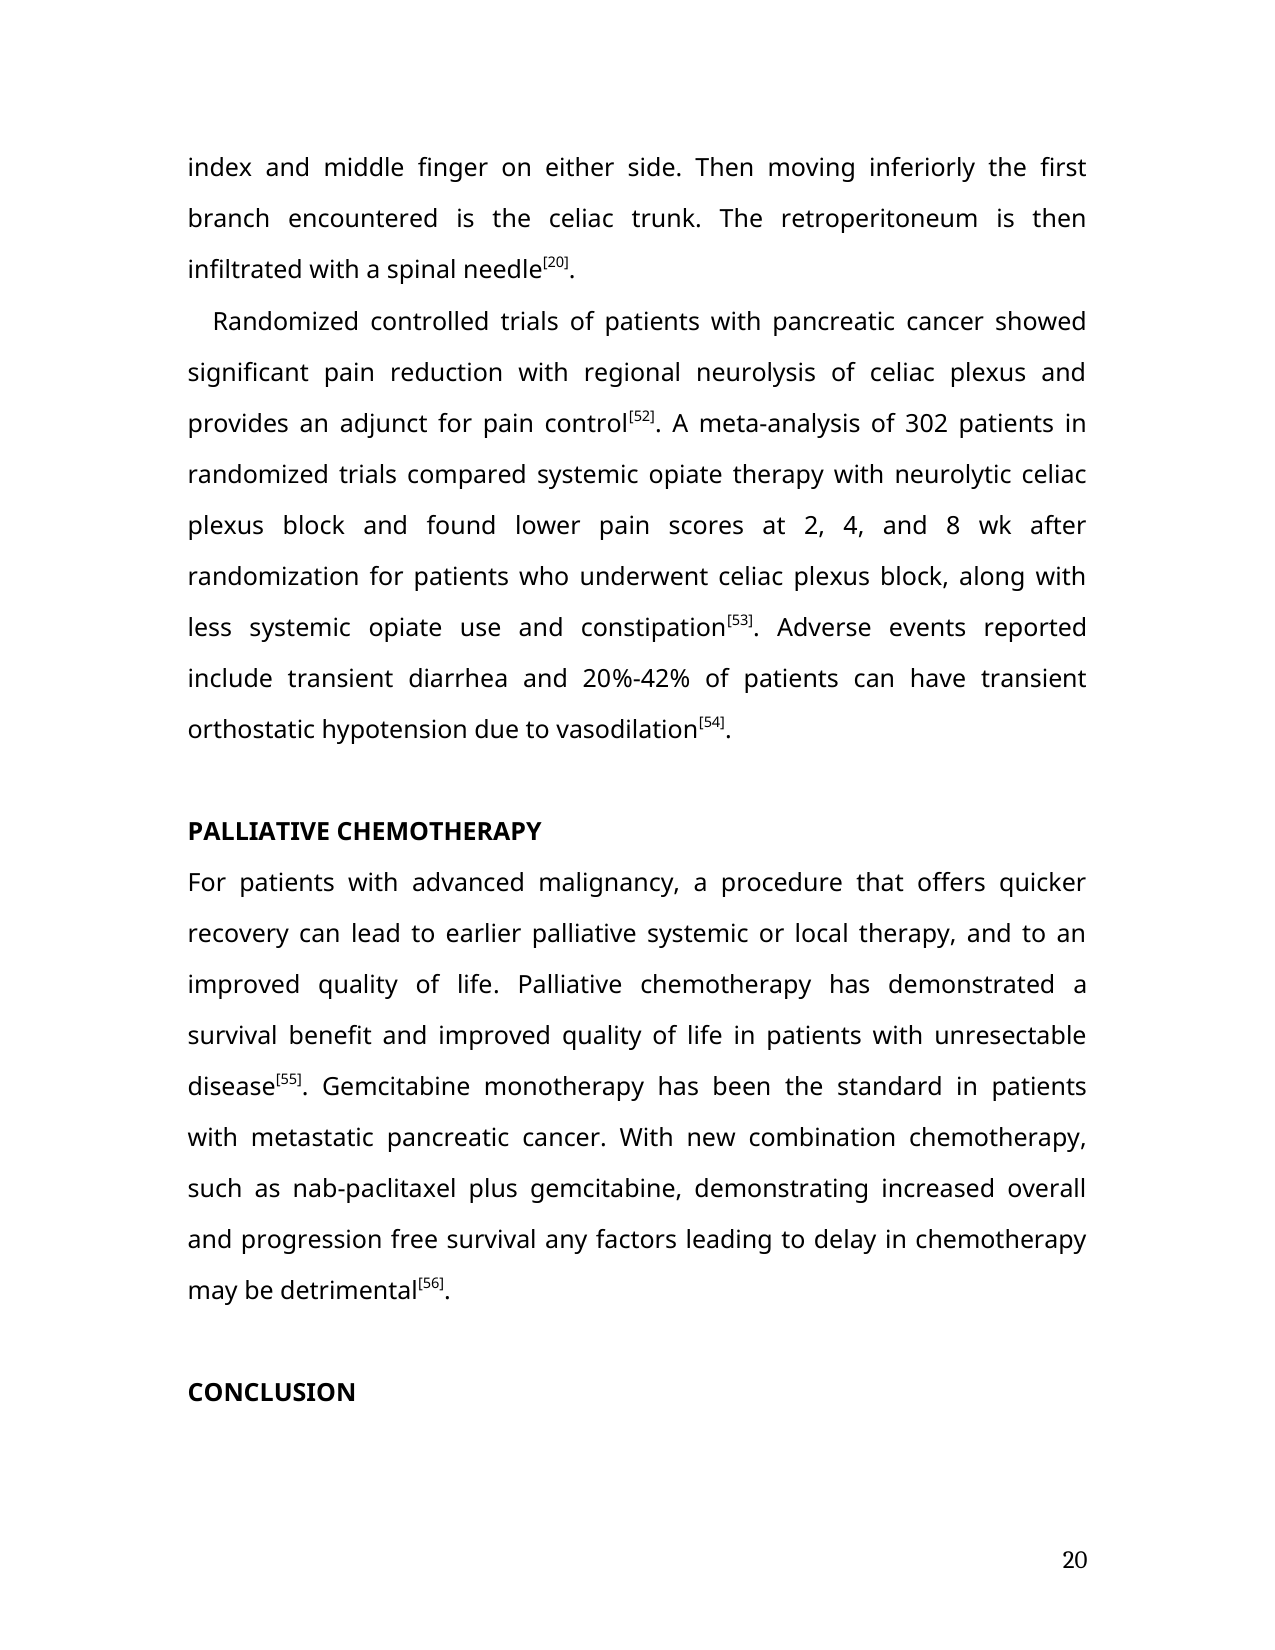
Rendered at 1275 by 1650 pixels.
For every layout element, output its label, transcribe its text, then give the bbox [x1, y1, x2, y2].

text PALLIATIVE CHEMOTHERAPY [187, 813, 1087, 848]
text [187, 150, 1087, 286]
text Randomized controlled trials of patients with pancreatic cancer showed significant pain reduction with regional neurolysis of celiac plexus and provides an adjunct for pain control[52]. A meta-analysis of 302 patients in randomized trials compared systemic opiate therapy with neurolytic celiac plexus block and found lower pain scores at 2, 4, and 8 wk after randomization for patients who underwent celiac plexus block, along with less systemic opiate use and constipation[53]. Adverse events reported include transient diarrhea and 20%-42% of patients can have transient orthostatic hypotension due to vasodilation[54]. [187, 303, 1087, 746]
text CONCLUSION [187, 1375, 1087, 1409]
text For patients with advanced malignancy, a procedure that offers quicker recovery can lead to earlier palliative systemic or local therapy, and to an improved quality of life. Palliative chemotherapy has demonstrated a survival benefit and improved quality of life in patients with unresectable disease[55]. Gemcitabine monotherapy has been the standard in patients with metastatic pancreatic cancer. With new combination chemotherapy, such as nab-paclitaxel plus gemcitabine, demonstrating increased overall and progression free survival any factors leading to delay in chemotherapy may be detrimental[56]. [187, 864, 1087, 1307]
